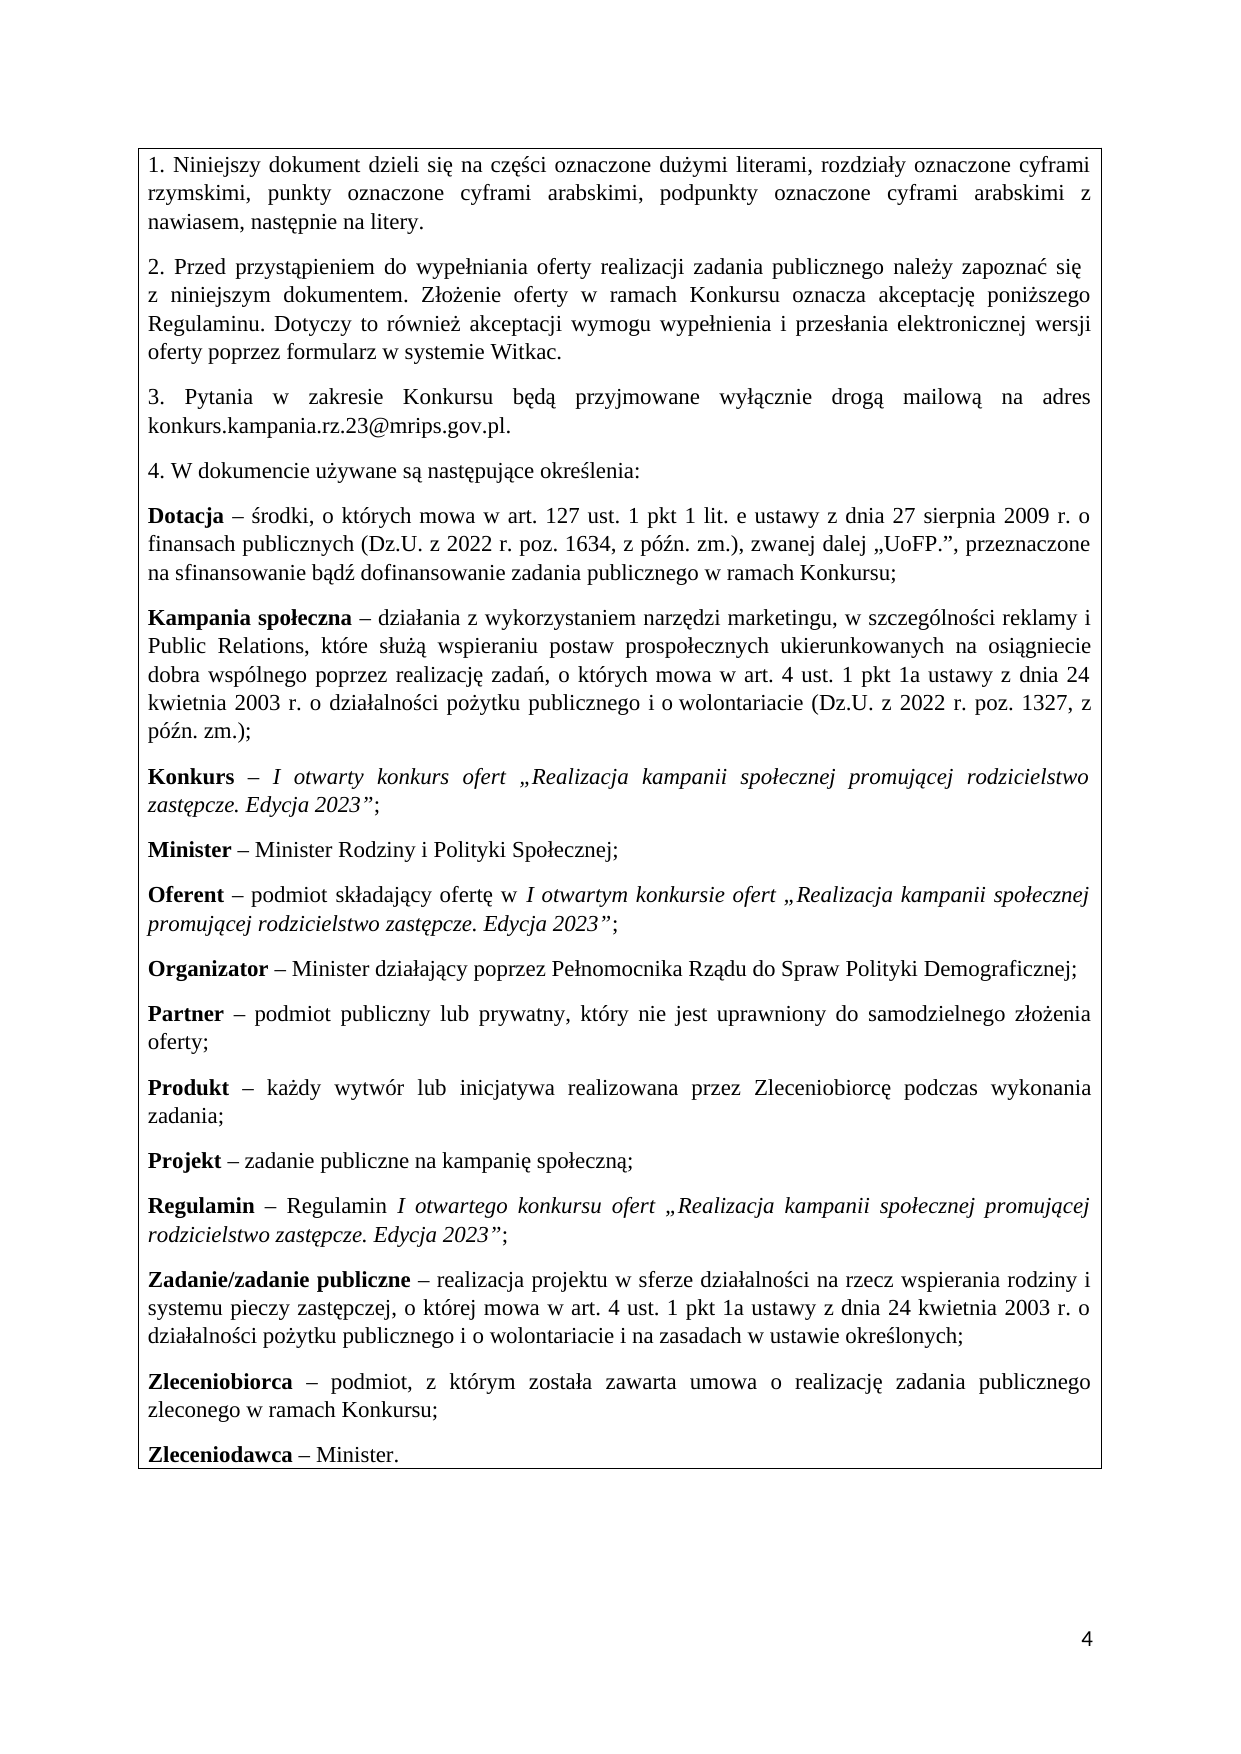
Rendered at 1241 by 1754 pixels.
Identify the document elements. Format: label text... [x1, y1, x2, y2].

text Zleceniobiorca – podmiot, z którym została zawarta umowa o realizację zadania publicznego zleconego w ramach Konkursu; [139, 1364, 1101, 1422]
text Kampania społeczna – działania z wykorzystaniem narzędzi marketingu, w szczególności reklamy i Public Relations, które służą wspieraniu postaw prospołecznych ukierunkowanych na osiągniecie dobra wspólnego poprzez realizację zadań, o których mowa w art. 4 ust. 1 pkt 1a ustawy z dnia 24 kwietnia 2003 r. o działalności pożytku publicznego i o wolontariacie (Dz.U. z 2022 r. poz. 1327, z późn. zm.); [139, 601, 1101, 744]
text Zleceniodawca – Minister. [139, 1438, 1101, 1468]
text 2. Przed przystąpieniem do wypełniania oferty realizacji zadania publicznego należy zapoznać się z niniejszym dokumentem. Złożenie oferty w ramach Konkursu oznacza akceptację poniższego Regulaminu. Dotyczy to również akceptacji wymogu wypełnienia i przesłania elektronicznej wersji oferty poprzez formularz w systemie Witkac. [139, 250, 1101, 364]
text Projekt – zadanie publiczne na kampanię społeczną; [139, 1144, 1101, 1173]
text Regulamin – Regulamin I otwartego konkursu ofert „Realizacja kampanii społecznej promującej rodzicielstwo zastępcze. Edycja 2023”; [139, 1189, 1101, 1247]
text Organizator – Minister działający poprzez Pełnomocnika Rządu do Spraw Polityki Demograficznej; [139, 952, 1101, 981]
text Minister – Minister Rodziny i Polityki Społecznej; [139, 833, 1101, 863]
text 3. Pytania w zakresie Konkursu będą przyjmowane wyłącznie drogą mailową na adres konkurs.kampania.rz.23@mrips.gov.pl. [139, 380, 1101, 438]
text Partner – podmiot publiczny lub prywatny, który nie jest uprawniony do samodzielnego złożenia oferty; [139, 997, 1101, 1055]
text 4. W dokumencie używane są następujące określenia: [139, 454, 1101, 483]
text Konkurs – I otwarty konkurs ofert „Realizacja kampanii społecznej promującej rodzicielstwo zastępcze. Edycja 2023”; [139, 759, 1101, 817]
text Dotacja – środki, o których mowa w art. 127 ust. 1 pkt 1 lit. e ustawy z dnia 27 sierpnia 2009 r. o finansach publicznych (Dz.U. z 2022 r. poz. 1634, z późn. zm.), zwanej dalej „UoFP.”, przeznaczone na sfinansowanie bądź dofinansowanie zadania publicznego w ramach Konkursu; [139, 499, 1101, 585]
text Produkt – każdy wytwór lub inicjatywa realizowana przez Zleceniobiorcę podczas wykonania zadania; [139, 1070, 1101, 1128]
text Oferent – podmiot składający ofertę w I otwartym konkursie ofert „Realizacja kampanii społecznej promującej rodzicielstwo zastępcze. Edycja 2023”; [139, 878, 1101, 936]
text 1. Niniejszy dokument dzieli się na części oznaczone dużymi literami, rozdziały oznaczone cyframi rzymskimi, punkty oznaczone cyframi arabskimi, podpunkty oznaczone cyframi arabskimi z nawiasem, następnie na litery. [139, 149, 1101, 234]
text Zadanie/zadanie publiczne – realizacja projektu w sferze działalności na rzecz wspierania rodziny i systemu pieczy zastępczej, o której mowa w art. 4 ust. 1 pkt 1a ustawy z dnia 24 kwietnia 2003 r. o działalności pożytku publicznego i o wolontariacie i na zasadach w ustawie określonych; [139, 1263, 1101, 1349]
